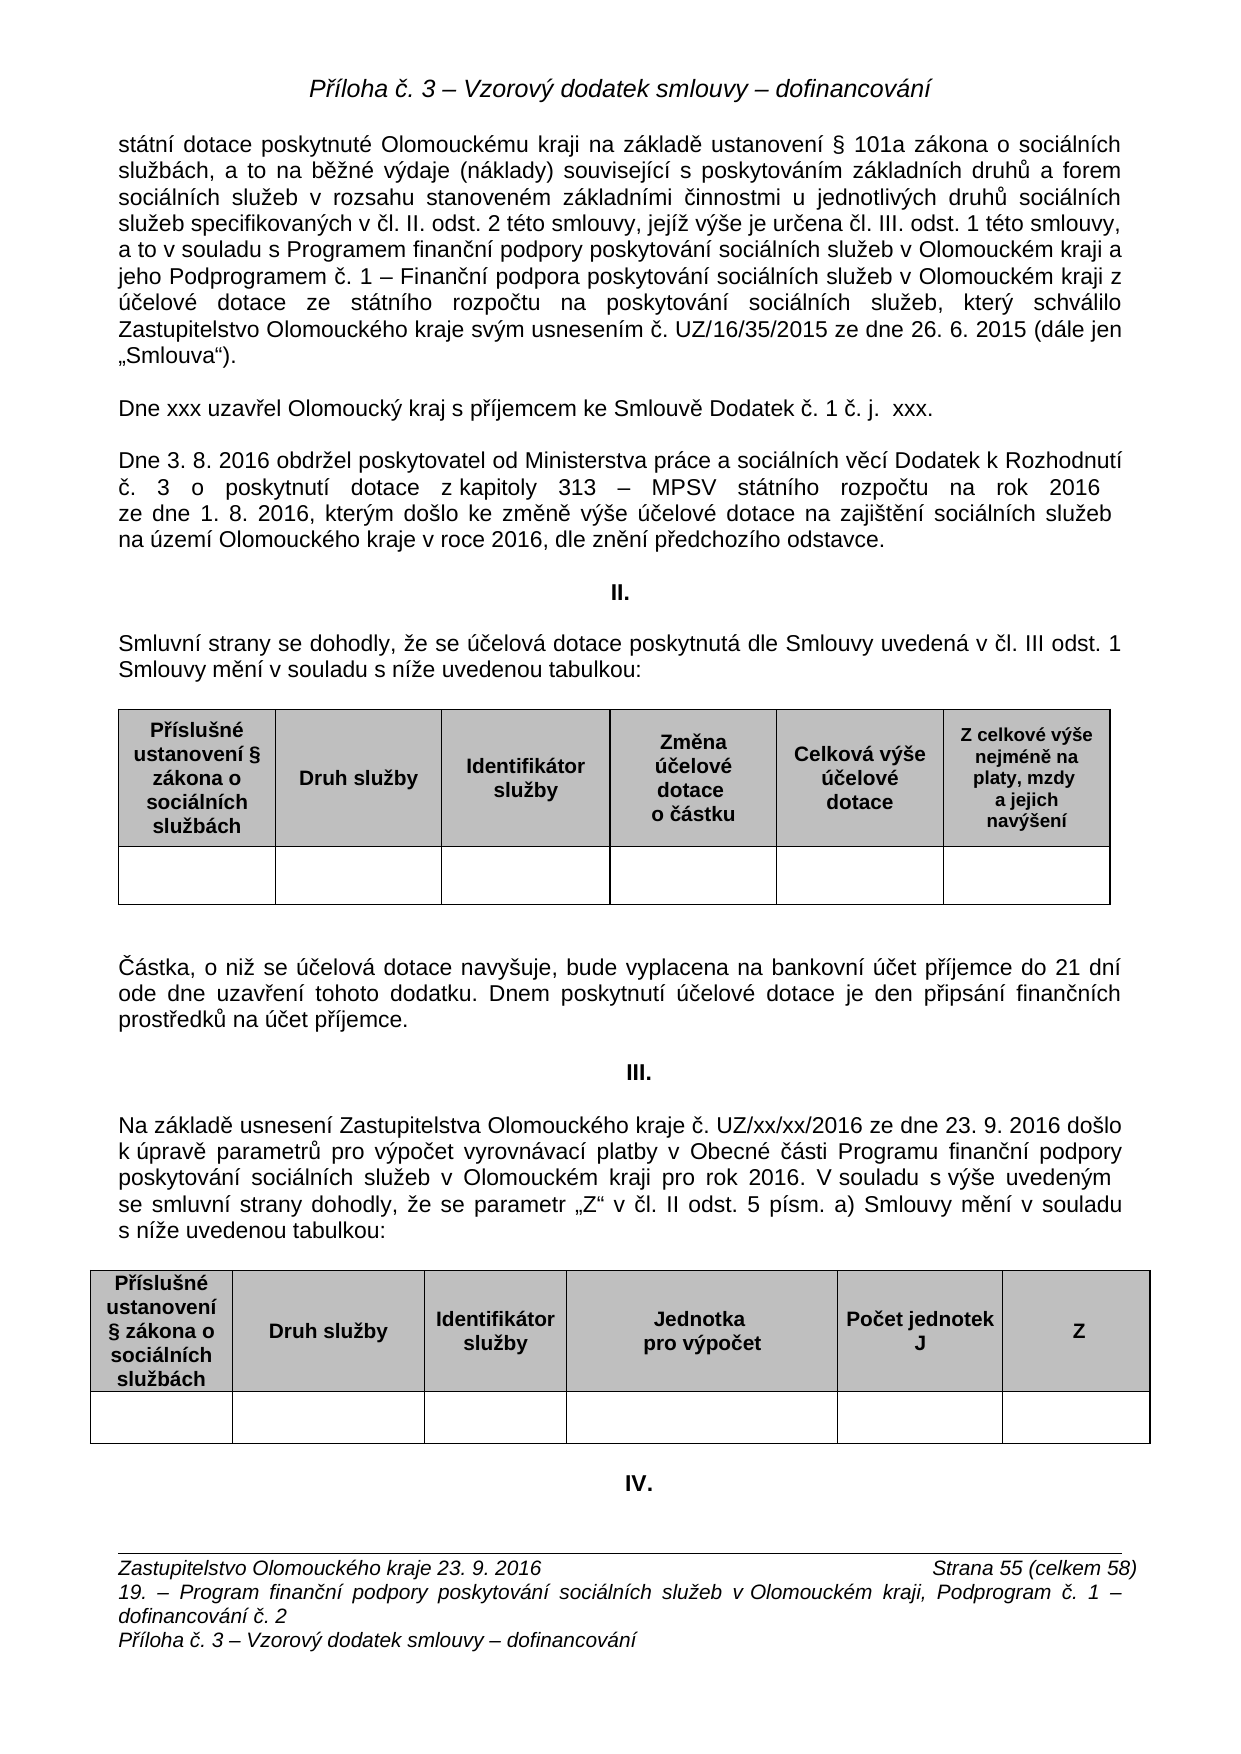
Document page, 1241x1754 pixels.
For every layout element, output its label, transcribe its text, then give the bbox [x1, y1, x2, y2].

table_cell [233, 1392, 424, 1443]
table_cell [567, 1392, 837, 1443]
table_cell [777, 847, 943, 904]
table_cell [838, 1392, 1002, 1443]
text Dne 3. 8. 2016 obdržel poskytovatel od Ministerstva práce a sociálních věcí Dodatek k Rozhodnutí č. 3 o poskytnutí dotace z kapitoly 313 – MPSV státního rozpočtu na rok 2016 ze dne 1. 8. 2016, kterým došlo ke změně výše účelové dotace na zajištění sociálních služeb na území Olomouckého kraje v roce 2016, dle znění předchozího odstavce. [118, 447, 1122, 553]
table_cell [425, 1392, 566, 1443]
table_header Druh služby [276, 710, 441, 846]
table_header Změna účelové dotace o částku [611, 710, 776, 846]
table_header Počet jednotek J [838, 1271, 1002, 1391]
text IV. [156, 1470, 1122, 1496]
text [118, 131, 1122, 368]
table_cell [442, 847, 609, 904]
table_cell [1003, 1392, 1149, 1443]
table_cell [91, 1392, 232, 1443]
table_cell [276, 847, 441, 904]
text III. [156, 1059, 1122, 1085]
table_cell [944, 847, 1109, 904]
table_header Z [1003, 1271, 1149, 1391]
text Na základě usnesení Zastupitelstva Olomouckého kraje č. UZ/xx/xx/2016 ze dne 23. 9. 2016 došlo k úpravě parametrů pro výpočet vyrovnávací platby v Obecné části Programu finanční podpory poskytování sociálních služeb v Olomouckém kraji pro rok 2016. V souladu s výše uvedeným se smluvní strany dohodly, že se parametr „Z“ v čl. II odst. 5 písm. a) Smlouvy mění v souladu s níže uvedenou tabulkou: [118, 1112, 1122, 1243]
table_header Celková výše účelové dotace [777, 710, 943, 846]
text II. [118, 579, 1122, 605]
table_header Příslušné ustanovení § zákona o sociálních službách [91, 1271, 232, 1391]
table_cell [119, 847, 275, 904]
table_header Z celkové výše nejméně na platy, mzdy a jejich navýšení [944, 710, 1109, 846]
table_header Identifikátor služby [442, 710, 609, 846]
text Smluvní strany se dohodly, že se účelová dotace poskytnutá dle Smlouvy uvedená v čl. III odst. 1 Smlouvy mění v souladu s níže uvedenou tabulkou: [118, 629, 1122, 682]
table_header Jednotka pro výpočet [567, 1271, 837, 1391]
table_header Identifikátor služby [425, 1271, 566, 1391]
table_cell [611, 847, 776, 904]
table_header Příslušné ustanovení § zákona o sociálních službách [119, 710, 275, 846]
table_header Druh služby [233, 1271, 424, 1391]
text Dne xxx uzavřel Olomoucký kraj s příjemcem ke Smlouvě Dodatek č. 1 č. j. xxx. [118, 394, 1122, 421]
text Částka, o niž se účelová dotace navyšuje, bude vyplacena na bankovní účet příjemce do 21 dní ode dne uzavření tohoto dodatku. Dnem poskytnutí účelové dotace je den připsání finančních prostředků na účet příjemce. [118, 953, 1122, 1032]
